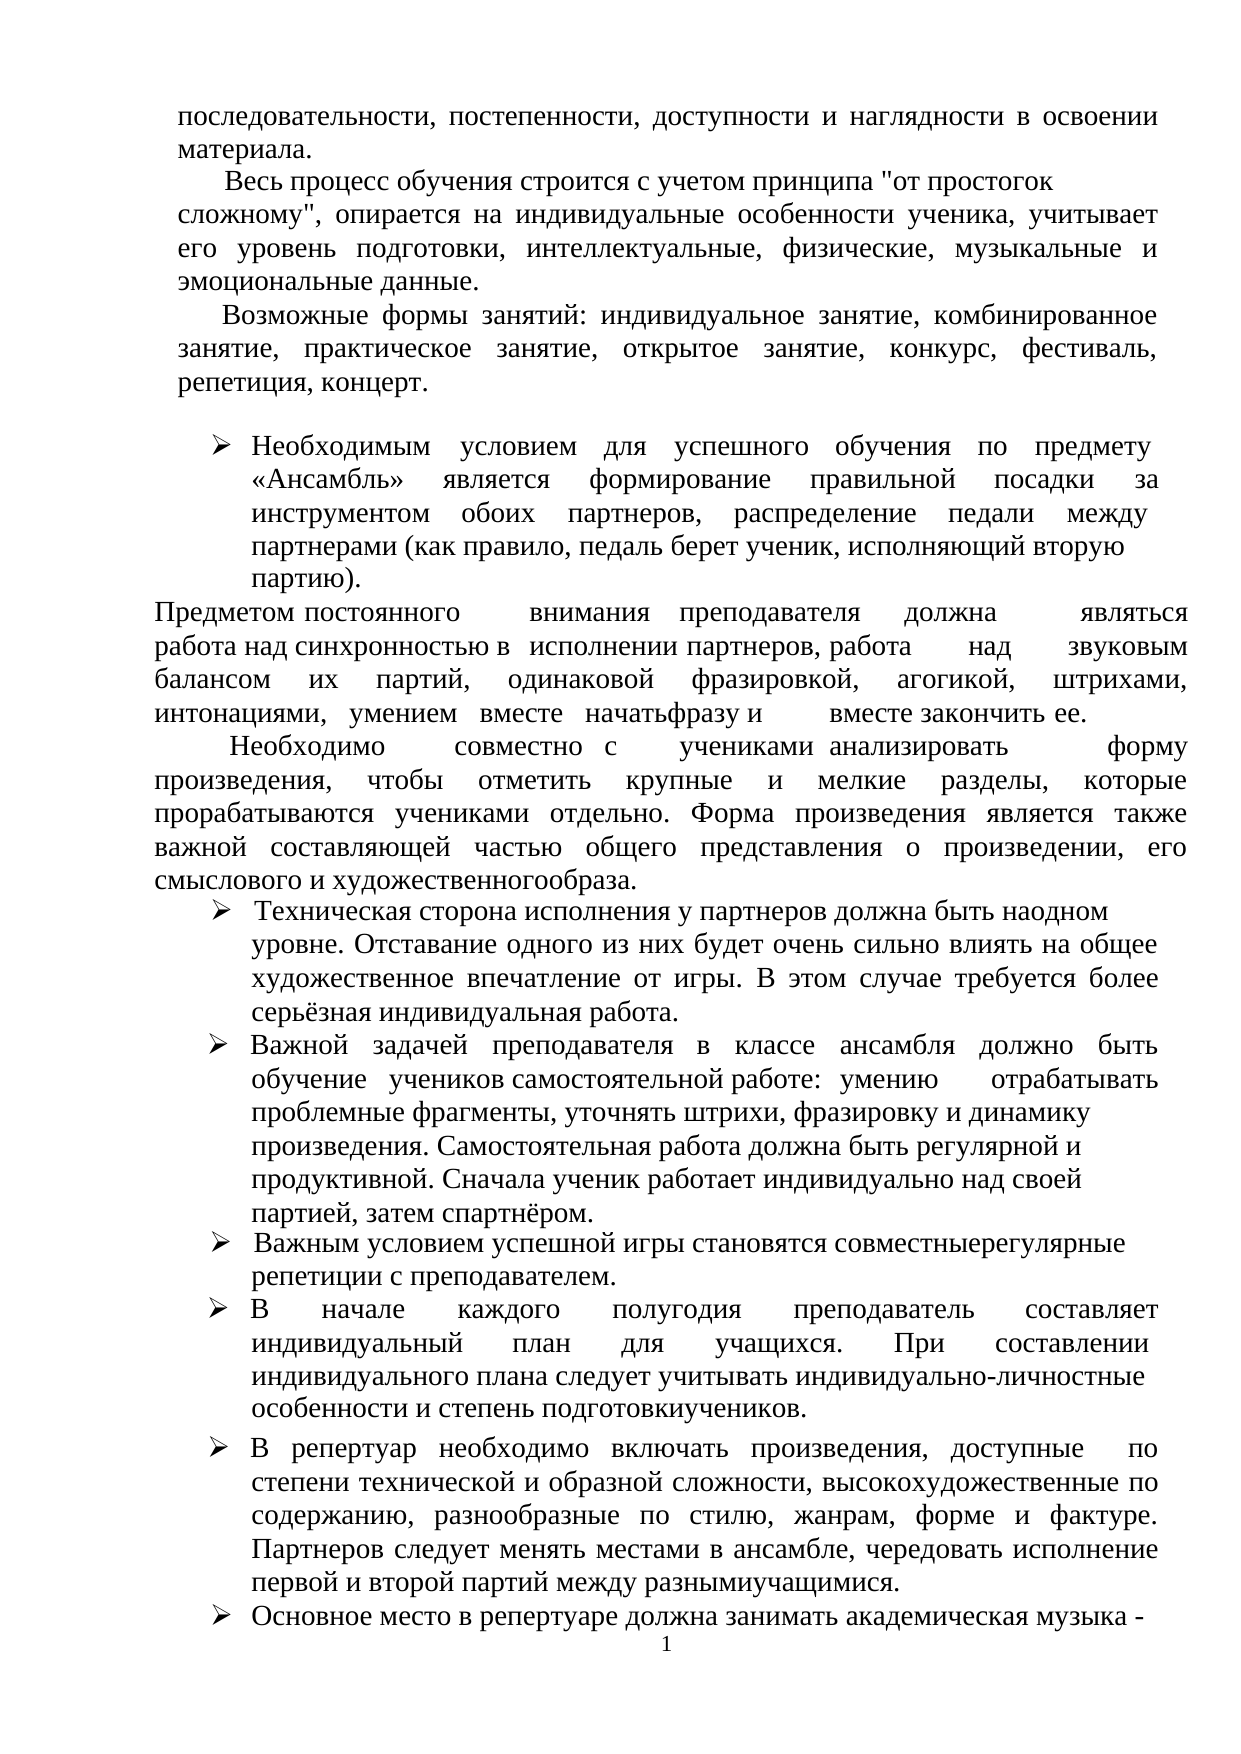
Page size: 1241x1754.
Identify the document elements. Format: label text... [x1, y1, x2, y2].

list Важным условием успешной игры становятся совместныерегулярные [209, 1229, 1188, 1259]
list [210, 1598, 1151, 1631]
list В репертуар необходимо включать произведения, доступные по степени технической и образной сложности, высокохудожественные по содержанию, разнообразные по стилю, жанрам, форме и фактуре. Партнеров следует менять местами в ансамбле, чередовать исполнение первой и второй партий между разнымиучащимися. [207, 1430, 1159, 1598]
text уровне. Отставание одного из них будет очень сильно влиять на общее художественное впечатление от игры. В этом случае требуется более серьёзная индивидуальная работа. [251, 927, 1159, 1027]
list Необходимым условием для успешного обучения по предмету [210, 428, 1188, 462]
text Весь процесс обучения строится с учетом принципа "от простогок [224, 165, 1188, 196]
text Предметом постоянного внимания преподавателя должна являться работа над синхронностью в исполнении партнеров, работа над звуковым балансом их партий, одинаковой фразировкой, агогикой, штрихами, интонациями, умением вместе начатьфразу и вместе закончить ее. Необходимо совместно с учениками анализировать форму произведения, чтобы отметить крупные и мелкие разделы, которые прорабатываются учениками отдельно. Форма произведения является также важной составляющей частью общего представления о произведении, его смыслового и художественногообраза. [154, 594, 1188, 896]
list В начале каждого полугодия преподаватель составляет индивидуальный план для учащихся. При составлении индивидуального плана следует учитывать индивидуально-личностные особенности и степень подготовкиучеников. [207, 1292, 1159, 1424]
list Техническая сторона исполнения у партнеров должна быть наодном [210, 896, 1188, 927]
text Возможные формы занятий: индивидуальное занятие, комбинированное занятие, практическое занятие, открытое занятие, конкурс, фестиваль, репетиция, концерт. [177, 297, 1158, 397]
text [177, 98, 1159, 165]
text репетиции с преподавателем. [251, 1259, 1188, 1292]
text сложному", опирается на индивидуальные особенности ученика, учитывает его уровень подготовки, интеллектуальные, физические, музыкальные и эмоциональные данные. [177, 196, 1159, 297]
text «Ансамбль» является формирование правильной посадки за инструментом обоих партнеров, распределение педали между партнерами (как правило, педаль берет ученик, исполняющий вторую партию). [251, 463, 1159, 594]
list Важной задачей преподавателя в классе ансамбля должно быть обучение учеников самостоятельной работе: умению отрабатывать проблемные фрагменты, уточнять штрихи, фразировку и динамику произведения. Самостоятельная работа должна быть регулярной и продуктивной. Сначала ученик работает индивидуально над своей партией, затем спартнёром. [207, 1027, 1159, 1229]
